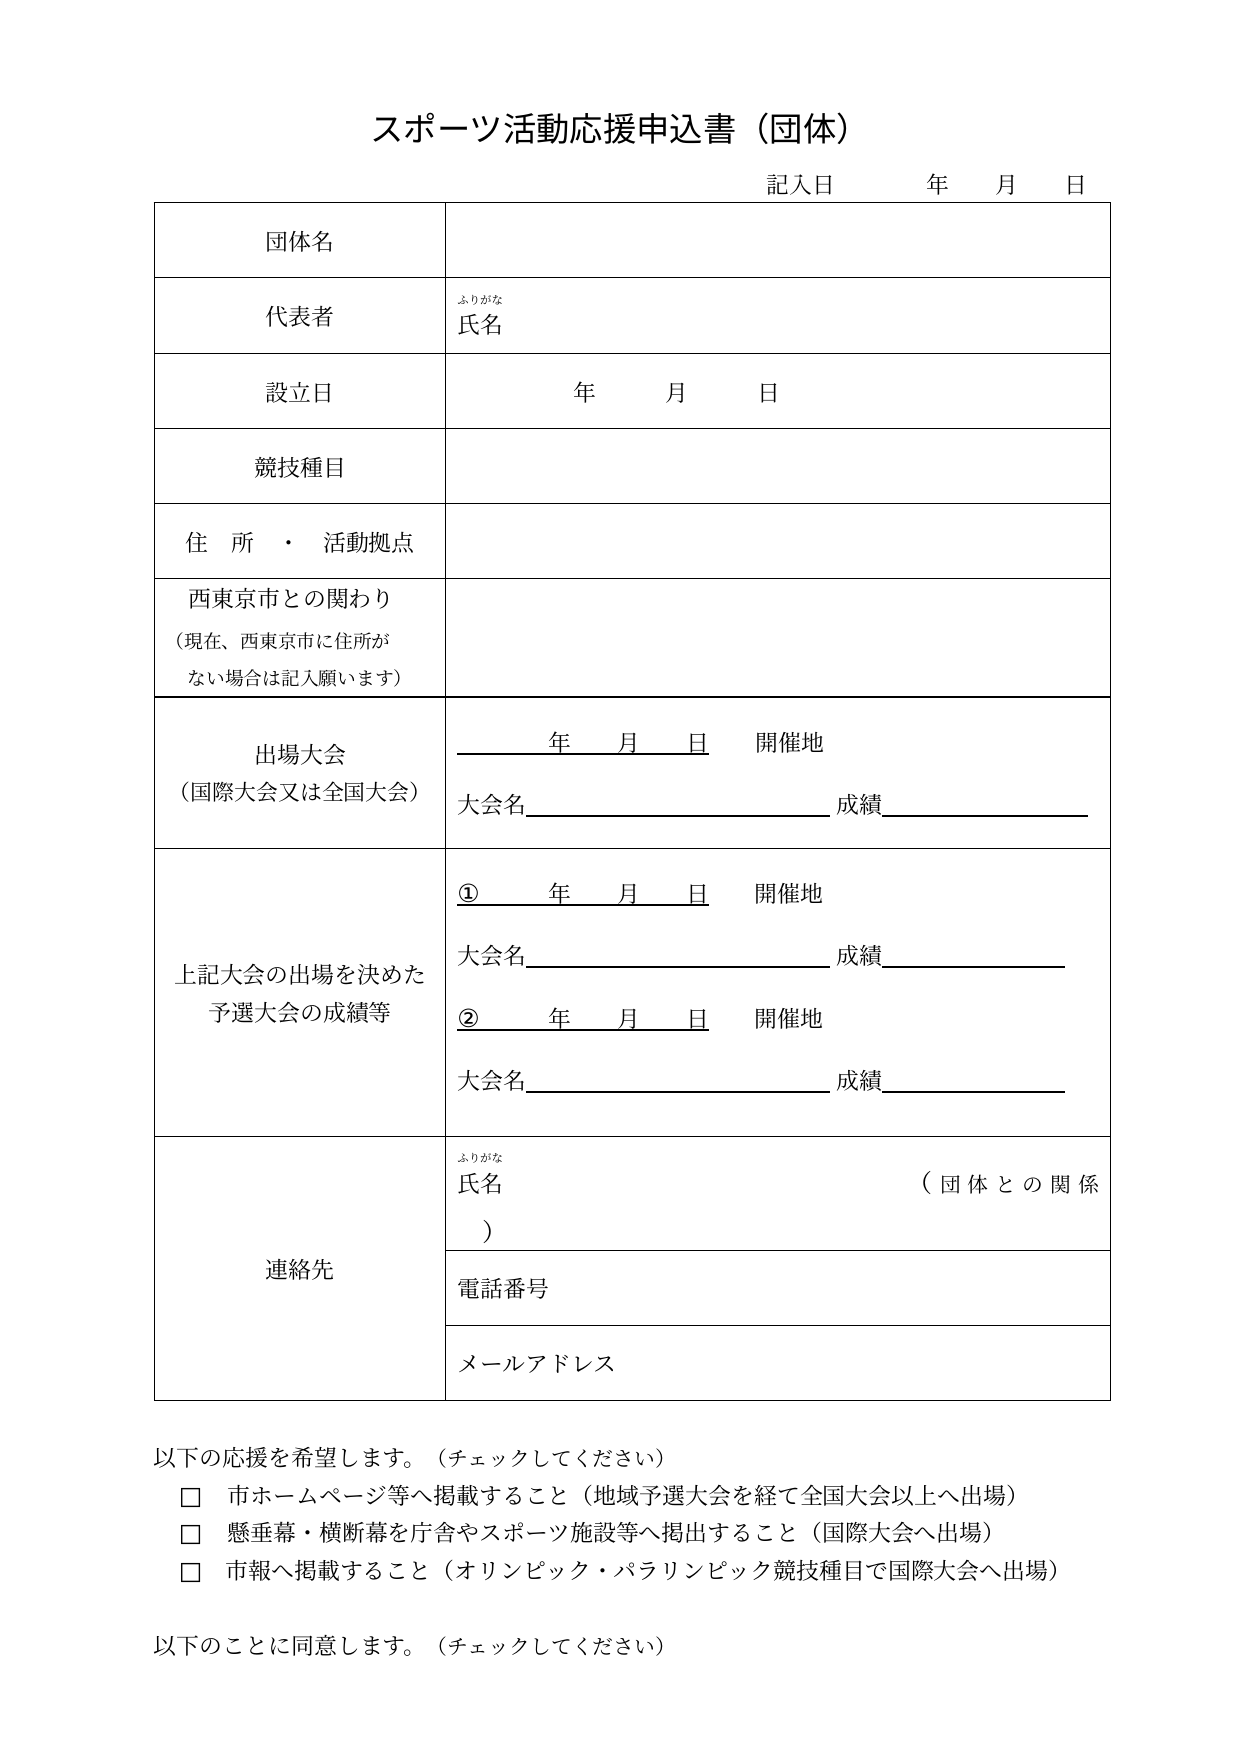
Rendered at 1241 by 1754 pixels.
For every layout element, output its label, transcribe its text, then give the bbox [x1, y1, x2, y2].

table_cell 出場大会 （国際大会又は全国大会） [155, 698, 445, 847]
text 記入日 年 月 日 [153, 164, 1087, 202]
table_cell 上記大会の出場を決めた 予選大会の成績等 [155, 849, 445, 1136]
text □ 懸垂幕・横断幕を庁舎やスポーツ施設等へ掲出すること（国際大会へ出場） [153, 1513, 1087, 1551]
table_cell 代表者 [155, 278, 445, 353]
table_cell メールアドレス [446, 1326, 1110, 1399]
text □ 市報へ掲載すること（オリンピック・パラリンピック競技種目で国際大会へ出場） [153, 1551, 1087, 1588]
table_cell ① 年 月 日 開催地 大会名 成績 ② 年 月 日 開催地 大会名 成績 [446, 849, 1110, 1136]
table_cell [446, 504, 1110, 578]
table_cell 西東京市との関わり （現在、西東京市に住所が ない場合は記入願います） [155, 579, 445, 696]
text 以下の応援を希望します。（チェックしてください） [153, 1438, 1087, 1476]
text □ 市ホームページ等へ掲載すること（地域予選大会を経て全国大会以上へ出場） [153, 1476, 1087, 1513]
table_header 団体名 [155, 203, 445, 277]
table_cell 年 月 日 [446, 354, 1110, 428]
table_cell 競技種目 [155, 429, 445, 503]
table_cell [446, 429, 1110, 503]
table_header [446, 203, 1110, 277]
table_cell 電話番号 [446, 1251, 1110, 1324]
text スポーツ活動応援申込書（団体） [153, 89, 1087, 164]
table_cell [446, 278, 1110, 353]
table_cell 設立日 [155, 354, 445, 428]
table_cell （団体との関係 ） [446, 1137, 1110, 1249]
table_cell 年 月 日 開催地 大会名 成績 [446, 698, 1110, 847]
text 以下のことに同意します。（チェックしてください） [153, 1626, 1087, 1663]
table_cell 住 所 ・ 活動拠点 [155, 504, 445, 578]
table_cell [446, 579, 1110, 696]
table_cell 連絡先 [155, 1137, 445, 1399]
